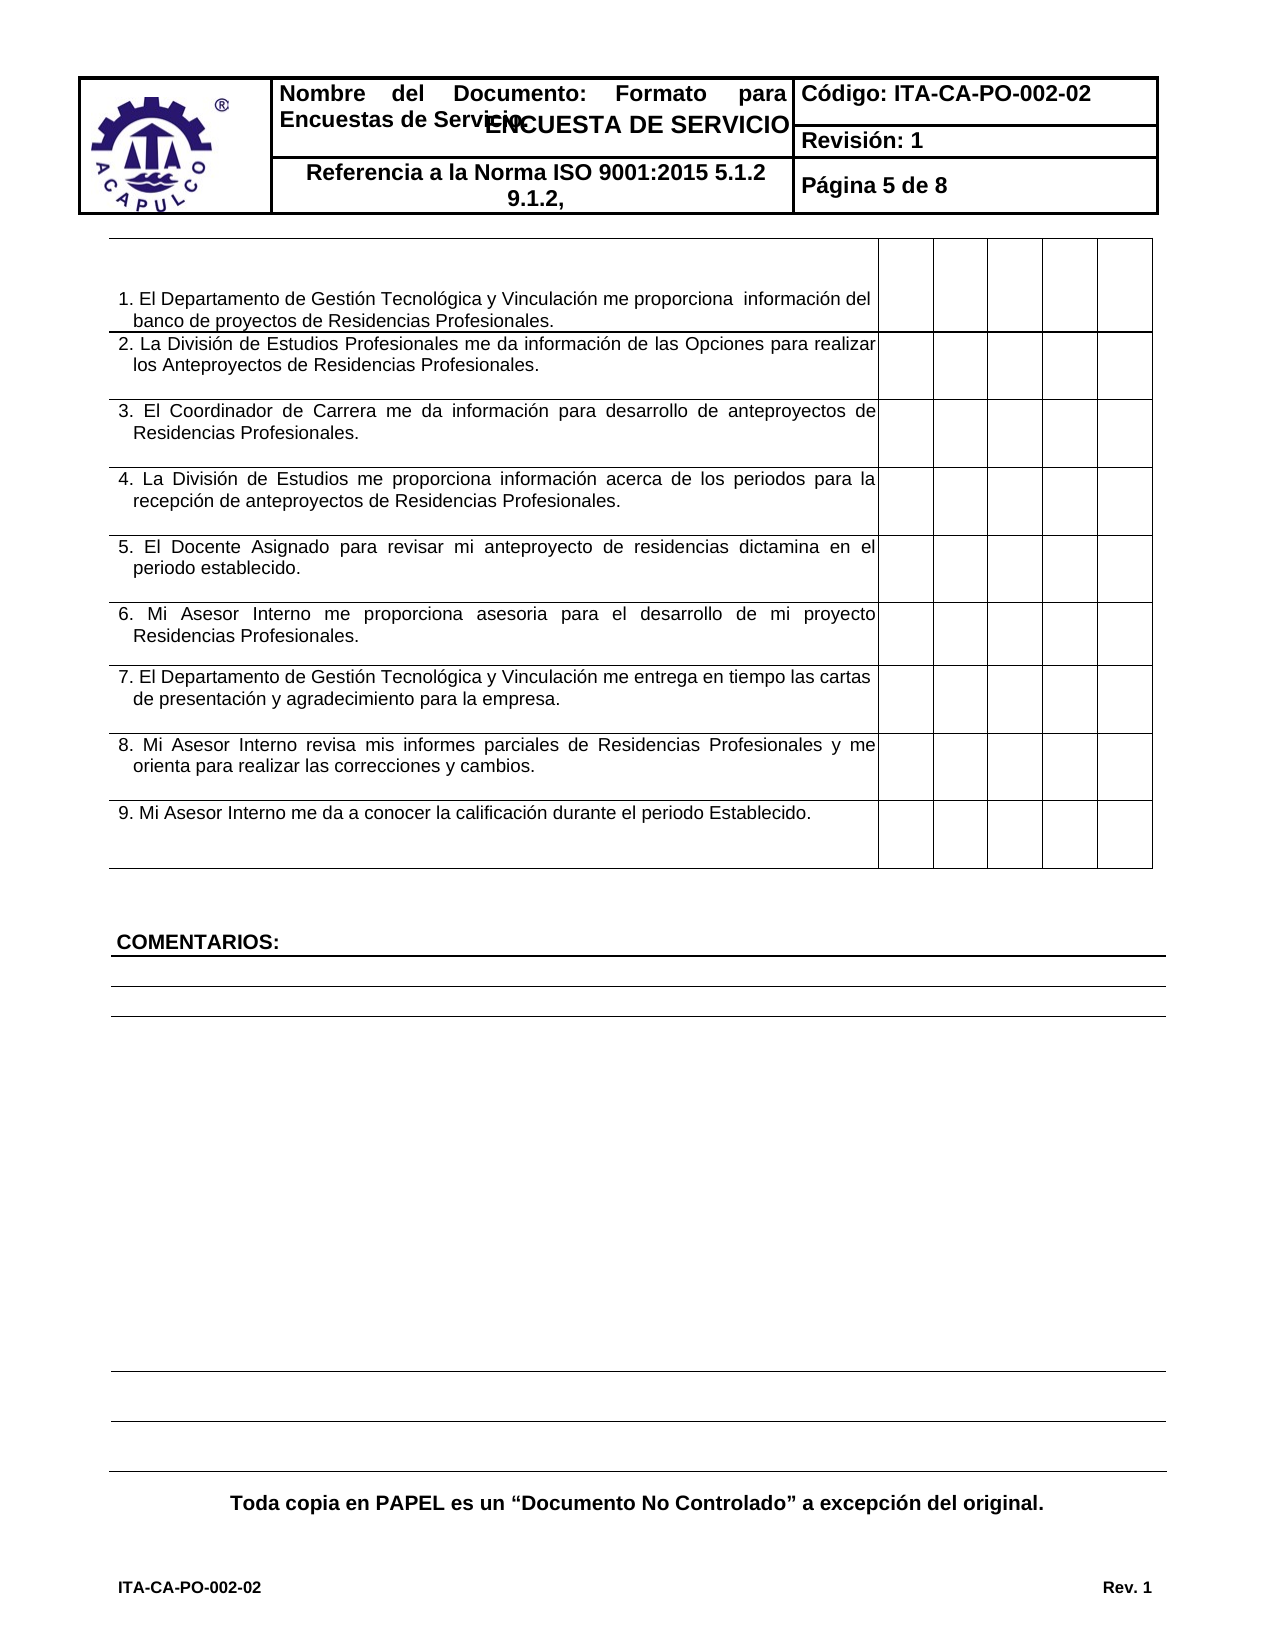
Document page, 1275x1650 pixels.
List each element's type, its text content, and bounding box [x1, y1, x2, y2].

table_cell [1043, 536, 1097, 602]
table_cell [1043, 603, 1097, 665]
table_cell [934, 603, 987, 665]
table_cell [879, 666, 933, 733]
table_cell [988, 666, 1042, 733]
table_cell [988, 468, 1042, 534]
table_cell [1098, 400, 1152, 467]
table_cell 8. Mi Asesor Interno revisa mis informes parciales de Residencias Profesionales y me orienta para realizar las correcciones y cambios. [109, 734, 878, 800]
table_cell [988, 333, 1042, 399]
table_cell [1098, 666, 1152, 733]
table_cell [934, 239, 987, 331]
table_cell [1098, 536, 1152, 602]
table_cell [988, 239, 1042, 331]
table_cell [1043, 239, 1097, 331]
table_cell [1098, 239, 1152, 331]
table_cell [879, 239, 933, 331]
table_cell 5. El Docente Asignado para revisar mi anteproyecto de residencias dictamina en el periodo establecido. [109, 536, 878, 602]
table_cell [879, 801, 933, 868]
table_cell 2. La División de Estudios Profesionales me da información de las Opciones para realizar los Anteproyectos de Residencias Profesionales. [109, 333, 878, 399]
table_cell [879, 468, 933, 534]
table_cell [934, 666, 987, 733]
table_cell [934, 468, 987, 534]
table_cell [934, 536, 987, 602]
table_cell [1043, 400, 1097, 467]
table_cell [1098, 468, 1152, 534]
table_cell [934, 734, 987, 800]
text COMENTARIOS: [116, 929, 1157, 953]
table_cell 4. La División de Estudios me proporciona información acerca de los periodos para la recepción de anteproyectos de Residencias Profesionales. [109, 468, 878, 534]
table_cell 7. El Departamento de Gestión Tecnológica y Vinculación me entrega en tiempo las cartas de presentación y agradecimiento para la empresa. [109, 666, 878, 733]
table_cell [934, 400, 987, 467]
table_cell [879, 734, 933, 800]
table_cell [1043, 333, 1097, 399]
table_header 1. El Departamento de Gestión Tecnológica y Vinculación me proporciona información del banco de proyectos de Residencias Profesionales. [109, 239, 878, 331]
table_cell [988, 734, 1042, 800]
table_cell [879, 400, 933, 467]
table_cell [988, 603, 1042, 665]
table_cell [1043, 801, 1097, 868]
table_cell [1043, 468, 1097, 534]
table_cell 9. Mi Asesor Interno me da a conocer la calificación durante el periodo Establecido. [109, 801, 878, 868]
table_cell [1043, 666, 1097, 733]
table_cell [879, 603, 933, 665]
table_cell [988, 536, 1042, 602]
table_cell [879, 536, 933, 602]
table_cell 6. Mi Asesor Interno me proporciona asesoria para el desarrollo de mi proyecto Residencias Profesionales. [109, 603, 878, 665]
table_cell [1098, 801, 1152, 868]
table_cell [1098, 734, 1152, 800]
table_cell 3. El Coordinador de Carrera me da información para desarrollo de anteproyectos de Residencias Profesionales. [109, 400, 878, 467]
table_cell [879, 333, 933, 399]
table_cell [934, 801, 987, 868]
table_cell [988, 400, 1042, 467]
table_cell [1098, 333, 1152, 399]
table_cell [988, 801, 1042, 868]
table_cell [934, 333, 987, 399]
table_cell [1098, 603, 1152, 665]
table_cell [1043, 734, 1097, 800]
picture [91, 97, 229, 212]
